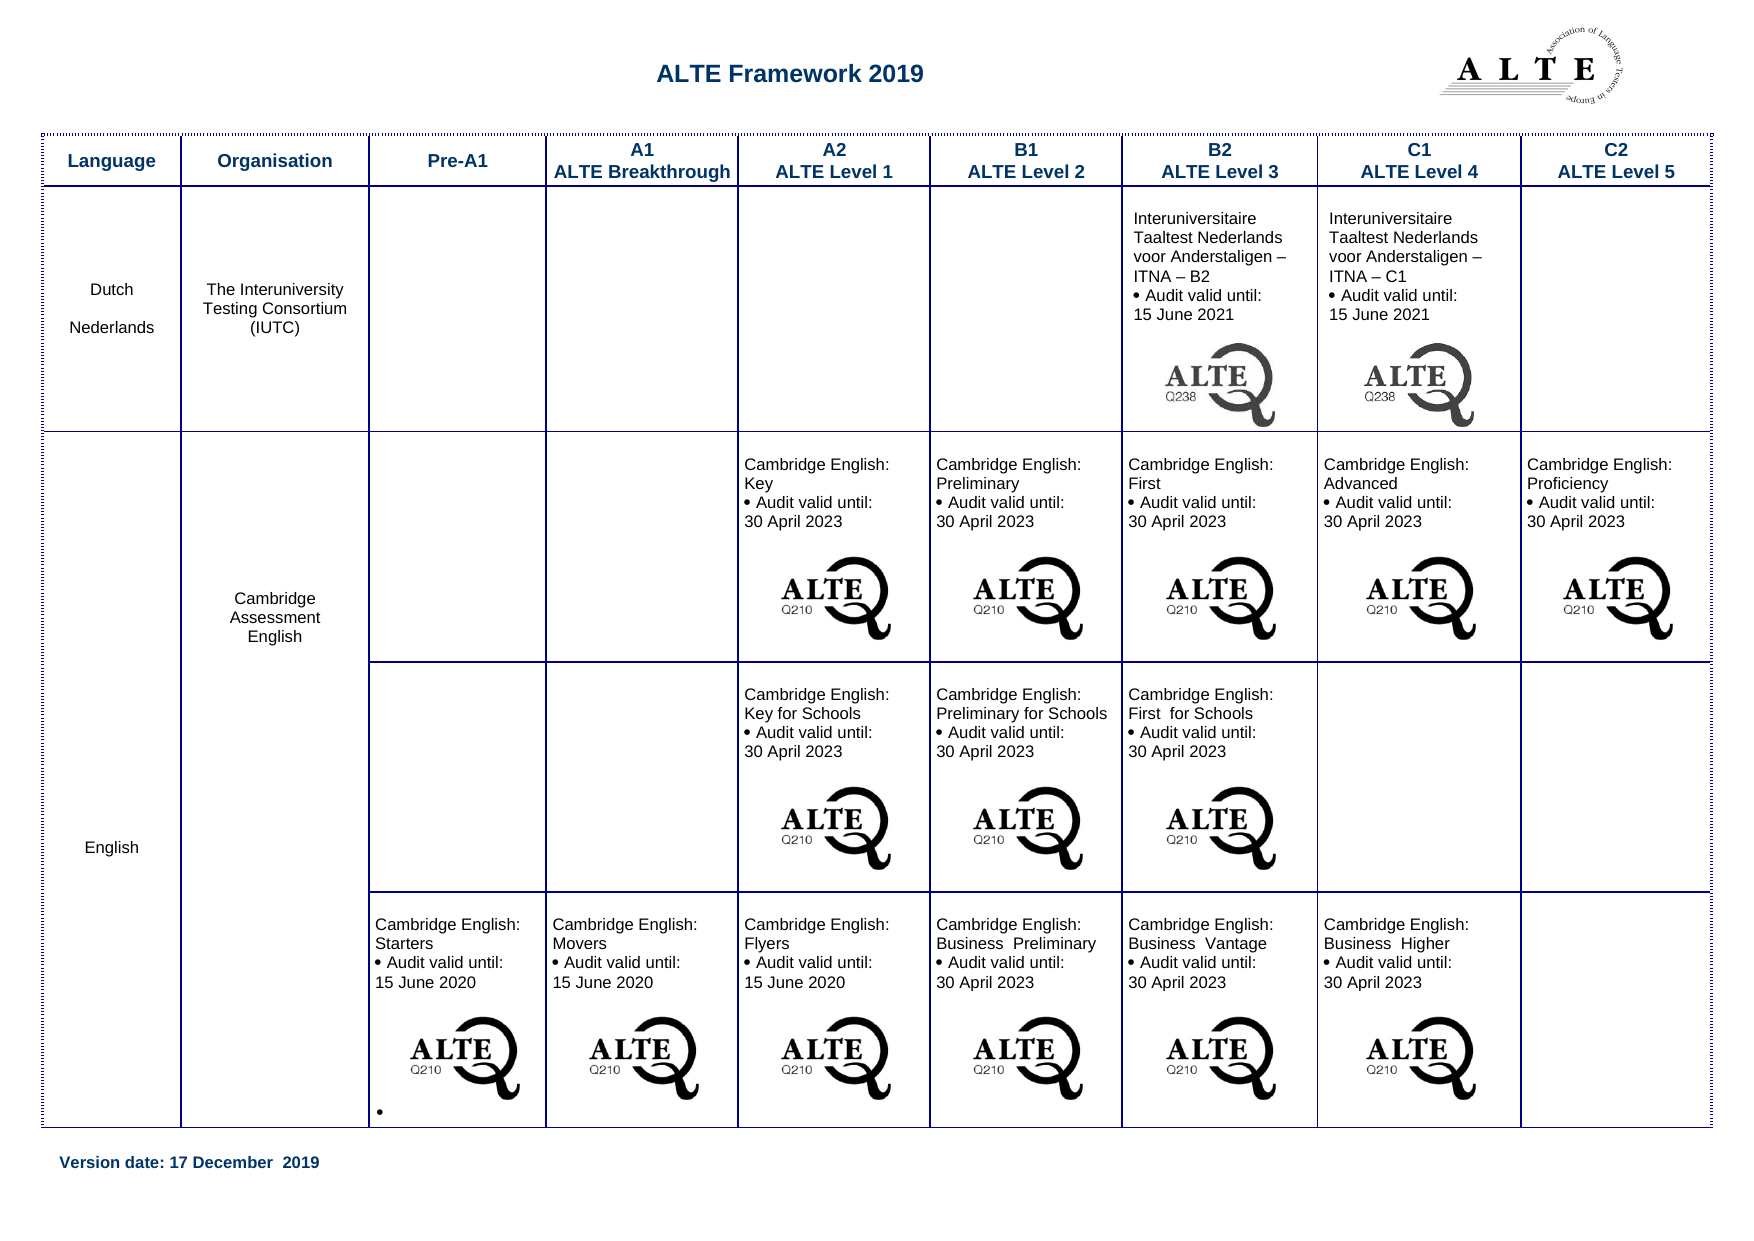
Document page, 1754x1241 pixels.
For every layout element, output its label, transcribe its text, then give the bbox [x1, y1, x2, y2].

table_cell Cambridge English: Key for Schools Audit valid until: 30 April 2023 [739, 663, 929, 891]
table_cell [1522, 187, 1711, 431]
picture [1145, 531, 1295, 659]
picture [1165, 343, 1275, 427]
table_cell [370, 663, 545, 891]
picture [951, 991, 1102, 1119]
picture [567, 991, 718, 1119]
table_cell [1522, 891, 1711, 1127]
table_header Pre-A1 [370, 133, 546, 185]
table_cell Cambridge English: Business Higher Audit valid until: 30 April 2023 [1318, 893, 1520, 1127]
table_cell [547, 432, 737, 661]
picture [1364, 343, 1474, 427]
table_cell Cambridge English: Movers Audit valid until: 15 June 2020 [547, 893, 737, 1127]
table_cell Interuniversitaire Taaltest Nederlands voor Anderstaligen – ITNA – C1 Audit valid until: 15 June 2021 [1318, 187, 1520, 431]
table_cell [1318, 663, 1520, 891]
table_cell Cambridge English: Key Audit valid until: 30 April 2023 [739, 432, 929, 661]
table_cell Cambridge English: Preliminary Audit valid until: 30 April 2023 [931, 432, 1121, 661]
table_cell Cambridge English: Advanced Audit valid until: 30 April 2023 [1318, 432, 1520, 661]
table_cell Cambridge English: Starters Audit valid until: 15 June 2020 [370, 893, 545, 1127]
picture [759, 531, 910, 659]
picture [951, 761, 1102, 889]
table_cell Interuniversitaire Taaltest Nederlands voor Anderstaligen – ITNA – B2 Audit valid until: 15 June 2021 [1123, 187, 1317, 431]
table_header C1 ALTE Level 4 [1318, 133, 1521, 185]
table_header C2 ALTE Level 5 [1521, 133, 1711, 185]
table_cell [370, 187, 545, 431]
table_header A2 ALTE Level 1 [739, 133, 930, 185]
table_cell Cambridge Assessment English [182, 432, 368, 1127]
table_cell Cambridge English: Preliminary for Schools Audit valid until: 30 April 2023 [931, 663, 1121, 891]
picture [1541, 531, 1692, 659]
picture [759, 991, 910, 1119]
table_cell The Interuniversity Testing Consortium (IUTC) [182, 187, 368, 431]
picture [1145, 761, 1295, 889]
table_cell Dutch Nederlands [43, 187, 180, 431]
table_cell [739, 187, 929, 431]
picture [1344, 531, 1495, 659]
table_header Organisation [181, 133, 369, 185]
table_cell Cambridge English: First for Schools Audit valid until: 30 April 2023 [1123, 663, 1317, 891]
picture [759, 761, 910, 889]
table_cell Cambridge English: Proficiency Audit valid until: 30 April 2023 [1522, 431, 1711, 661]
table_cell Cambridge English: Business Vantage Audit valid until: 30 April 2023 [1123, 893, 1317, 1127]
table_header A1 ALTE Breakthrough [546, 133, 738, 185]
table_header B1 ALTE Level 2 [930, 133, 1122, 185]
table_cell [1522, 662, 1711, 891]
table_header Language [43, 133, 181, 185]
picture [1344, 991, 1495, 1119]
picture [1427, 17, 1634, 114]
table_cell Cambridge English: Flyers Audit valid until: 15 June 2020 [739, 893, 929, 1127]
table_cell [547, 187, 737, 431]
picture [951, 531, 1102, 659]
table_cell Cambridge English: Business Preliminary Audit valid until: 30 April 2023 [931, 893, 1121, 1127]
table_cell [370, 432, 545, 661]
table_cell [547, 663, 737, 891]
table_cell [931, 187, 1121, 431]
table_cell Cambridge English: First Audit valid until: 30 April 2023 [1123, 432, 1317, 661]
picture [388, 991, 539, 1119]
table_header B2 ALTE Level 3 [1123, 133, 1318, 185]
table_cell English English [43, 431, 180, 1127]
picture [1145, 991, 1295, 1119]
